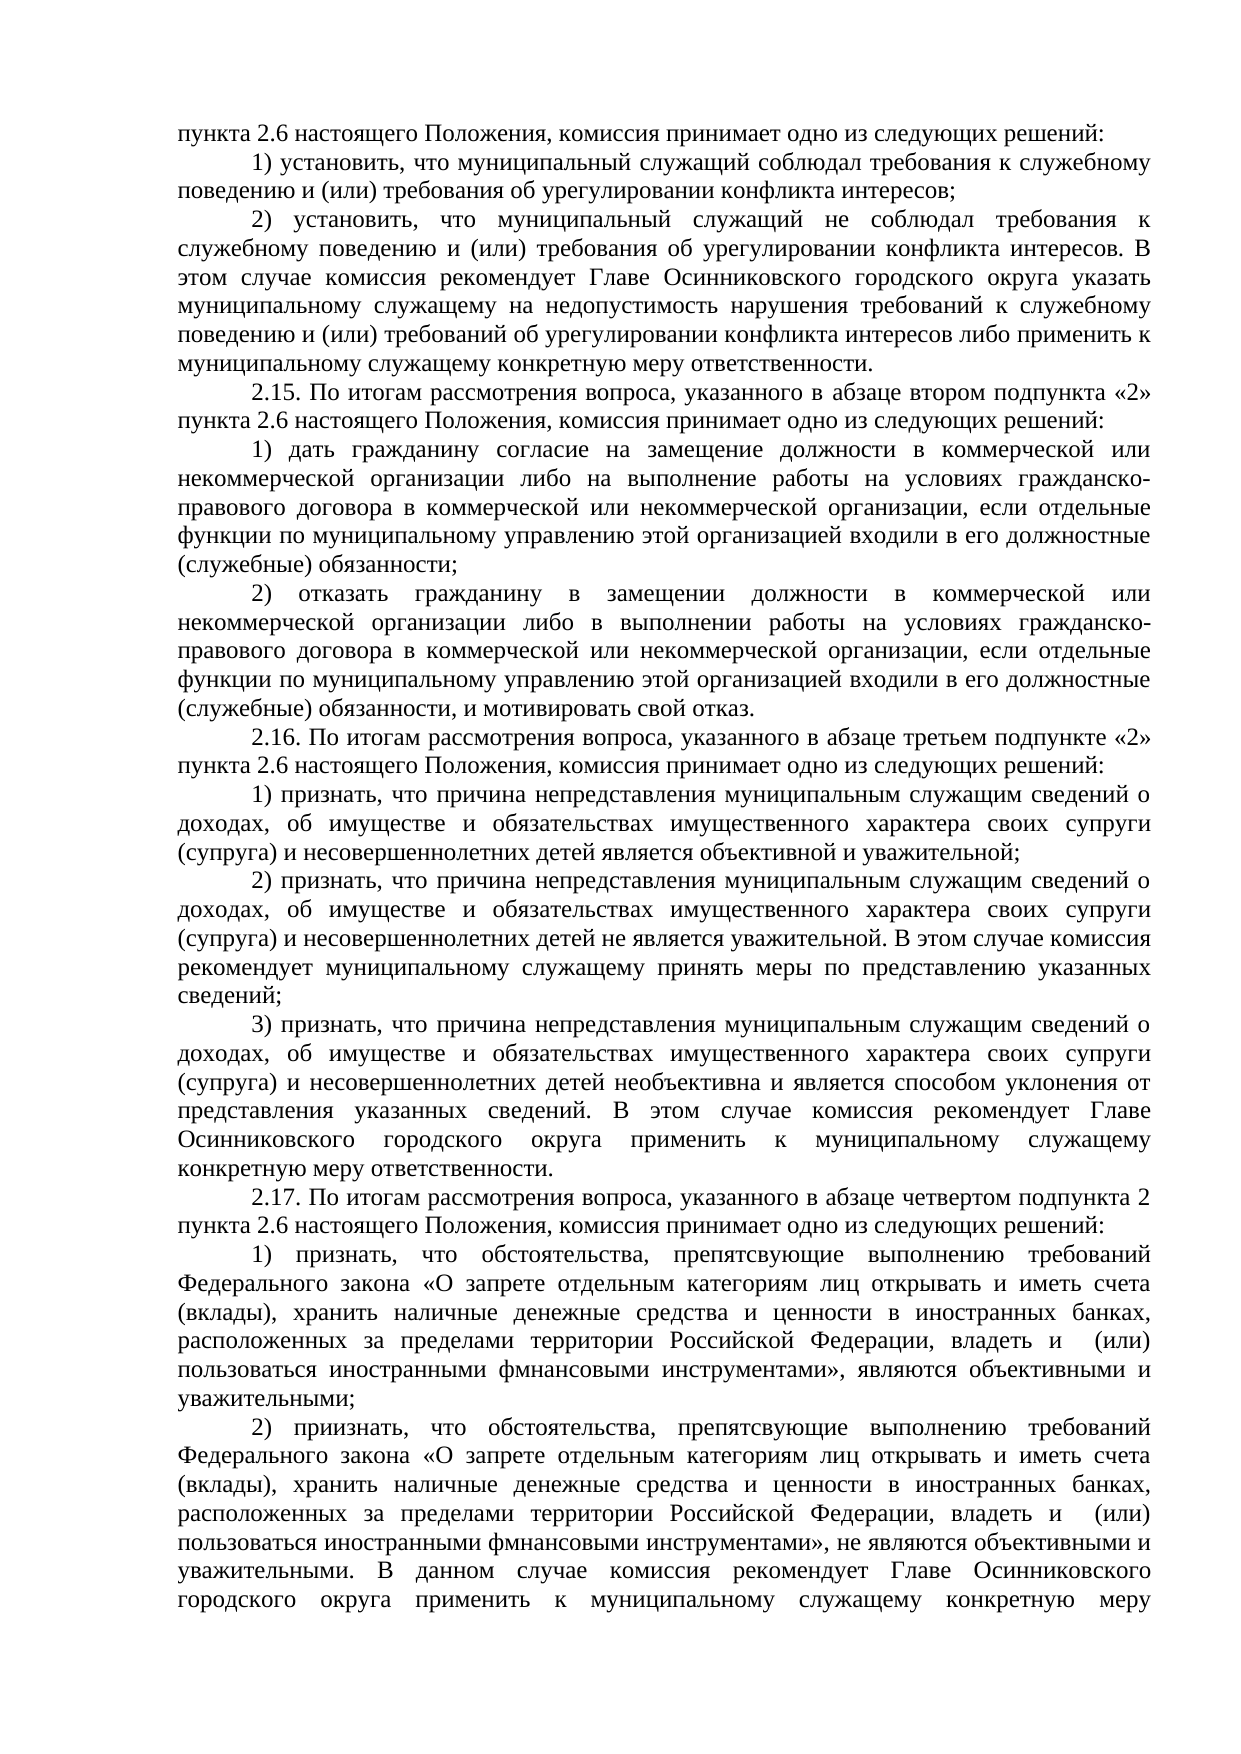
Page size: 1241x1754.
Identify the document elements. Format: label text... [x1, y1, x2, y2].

text 2) отказать гражданину в замещении должности в коммерческой или некоммерческой организации либо в выполнении работы на условиях гражданско-правового договора в коммерческой или некоммерческой организации, если отдельные функции по муниципальному управлению этой организацией входили в его должностные (служебные) обязанности, и мотивировать свой отказ. [177, 578, 1152, 722]
text 1) признать, что причина непредставления муниципальным служащим сведений о доходах, об имуществе и обязательствах имущественного характера своих супруги (супруга) и несовершеннолетних детей является объективной и уважительной; [177, 779, 1152, 866]
text 2) установить, что муниципальный служащий не соблюдал требования к служебному поведению и (или) требования об урегулировании конфликта интересов. В этом случае комиссия рекомендует Главе Осинниковского городского округа указать муниципальному служащему на недопустимость нарушения требований к служебному поведению и (или) требований об урегулировании конфликта интересов либо применить к муниципальному служащему конкретную меру ответственности. [177, 204, 1152, 377]
text 3) признать, что причина непредставления муниципальным служащим сведений о доходах, об имуществе и обязательствах имущественного характера своих супруги (супруга) и несовершеннолетних детей необъективна и является способом уклонения от представления указанных сведений. В этом случае комиссия рекомендует Главе Осинниковского городского округа применить к муниципальному служащему конкретную меру ответственности. [177, 1009, 1152, 1182]
text 2.17. По итогам рассмотрения вопроса, указанного в абзаце четвертом подпункта 2 пункта 2.6 настоящего Положения, комиссия принимает одно из следующих решений: [177, 1182, 1152, 1239]
text 2) признать, что причина непредставления муниципальным служащим сведений о доходах, об имуществе и обязательствах имущественного характера своих супруги (супруга) и несовершеннолетних детей не является уважительной. В этом случае комиссия рекомендует муниципальному служащему принять меры по представлению указанных сведений; [177, 866, 1152, 1009]
text 2.16. По итогам рассмотрения вопроса, указанного в абзаце третьем подпункте «2» пункта 2.6 настоящего Положения, комиссия принимает одно из следующих решений: [177, 722, 1152, 779]
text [177, 1412, 1152, 1613]
text 1) установить, что муниципальный служащий соблюдал требования к служебному поведению и (или) требования об урегулировании конфликта интересов; [177, 147, 1152, 204]
text 1) дать гражданину согласие на замещение должности в коммерческой или некоммерческой организации либо на выполнение работы на условиях гражданско-правового договора в коммерческой или некоммерческой организации, если отдельные функции по муниципальному управлению этой организацией входили в его должностные (служебные) обязанности; [177, 434, 1152, 578]
text 2.15. По итогам рассмотрения вопроса, указанного в абзаце втором подпункта «2» пункта 2.6 настоящего Положения, комиссия принимает одно из следующих решений: [177, 377, 1152, 434]
text 1) признать, что обстоятельства, препятсвующие выполнению требований Федерального закона «О запрете отдельным категориям лиц открывать и иметь счета (вклады), хранить наличные денежные средства и ценности в иностранных банках, расположенных за пределами территории Российской Федерации, владеть и (или) пользоваться иностранными фмнансовыми инструментами», являются объективными и уважительными; [177, 1239, 1152, 1412]
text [177, 118, 1152, 147]
